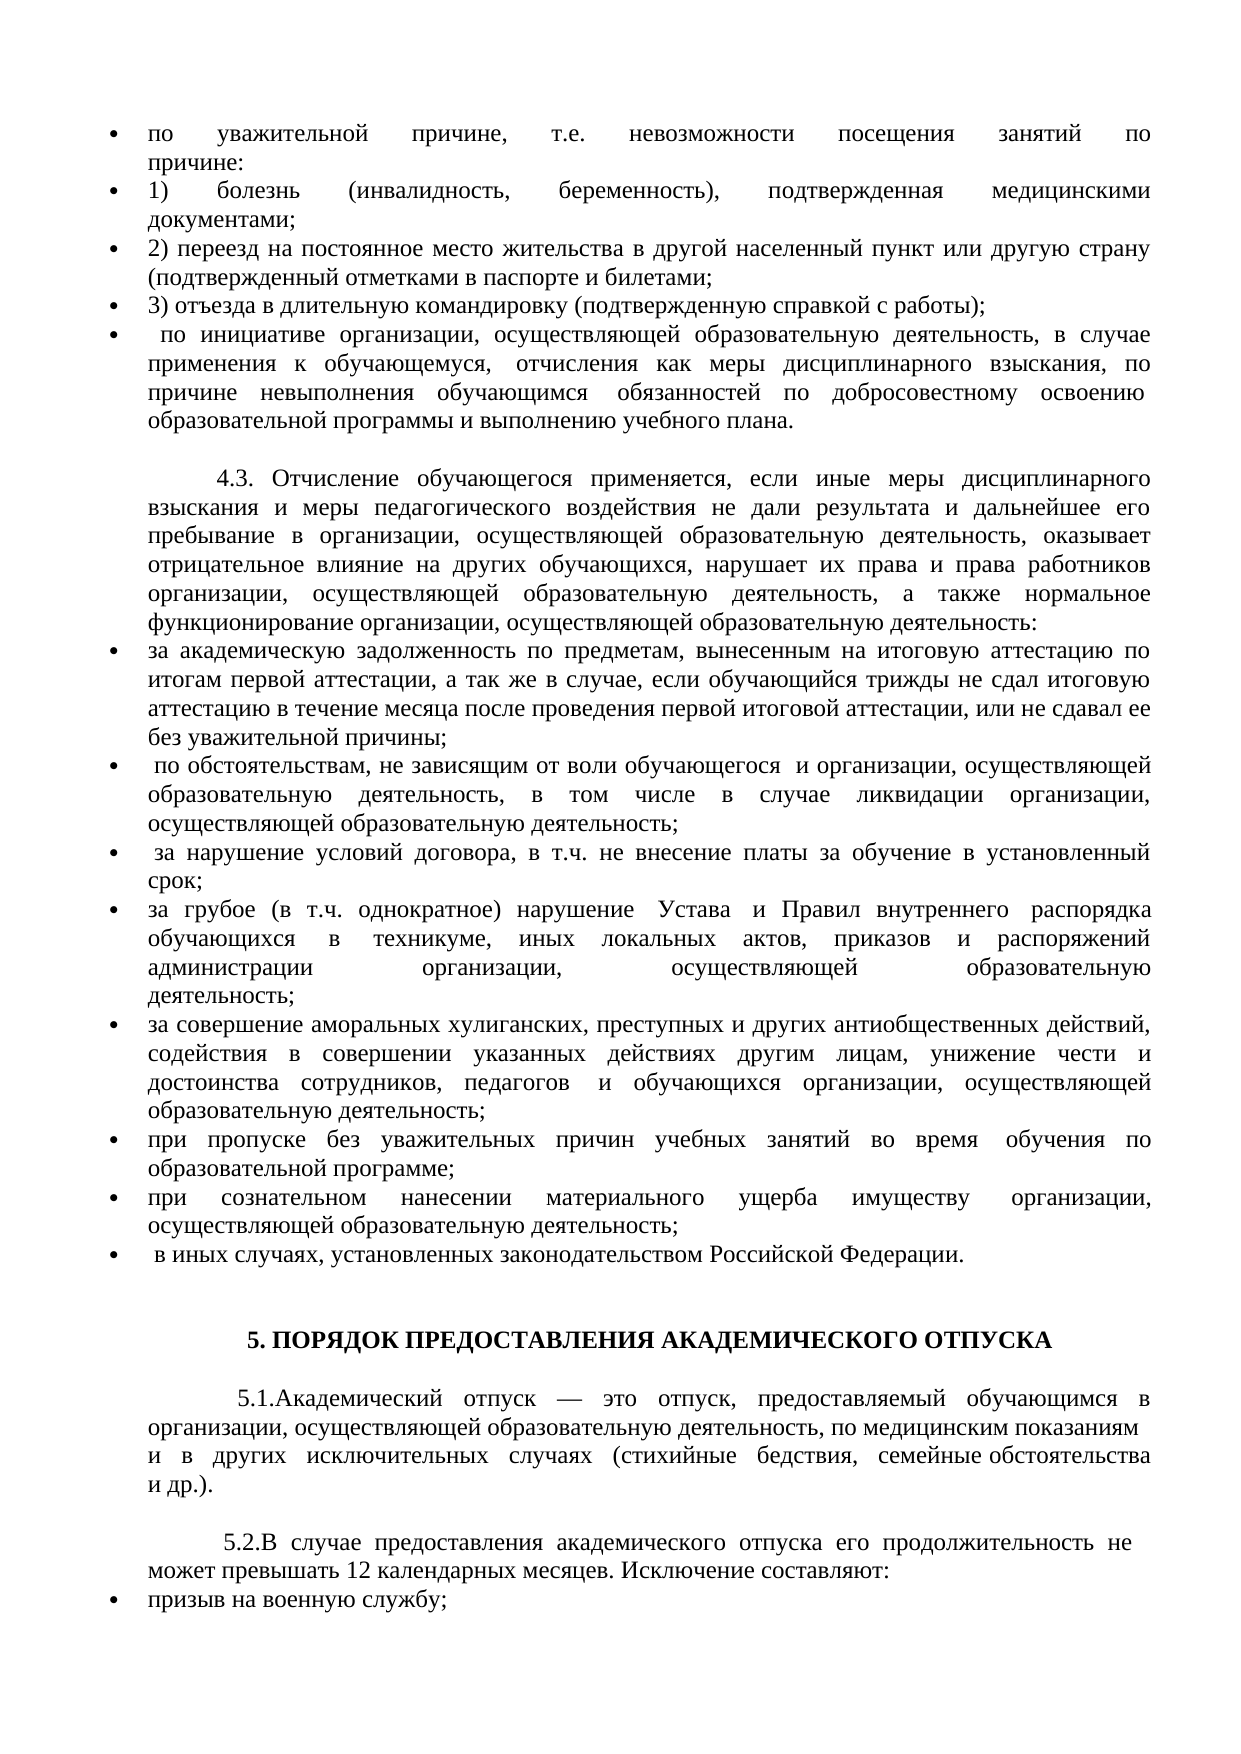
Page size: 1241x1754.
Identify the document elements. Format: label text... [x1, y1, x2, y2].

list за академическую задолженность по предметам, вынесенным на итоговую аттестацию по итогам первой аттестации, а так же в случае, если обучающийся трижды не сдал итоговую аттестацию в течение месяца после проведения первой итоговой аттестации, или не сдавал ее без уважительной причины; [110, 636, 1152, 751]
list за нарушение условий договора, в т.ч. не внесение платы за обучение в установленный срок; [110, 837, 1152, 894]
list по инициативе организации, осуществляющей образовательную деятельность, в случае применения к обучающемуся, отчисления как меры дисциплинарного взыскания, по причине невыполнения обучающимся обязанностей по добросовестному освоению образовательной программы и выполнению учебного плана. [110, 319, 1152, 434]
list при сознательном нанесении материального ущерба имуществу организации, осуществляющей образовательную деятельность; [110, 1182, 1152, 1239]
list за грубое (в т.ч. однократное) нарушение Устава и Правил внутреннего распорядка обучающихся в техникуме, иных локальных актов, приказов и распоряжений администрации организации, осуществляющей образовательную деятельность; [110, 894, 1152, 1009]
list 3) отъезда в длительную командировку (подтвержденную справкой с работы); [110, 291, 1152, 319]
text 5. ПОРЯДОК ПРЕДОСТАВЛЕНИЯ АКАДЕМИЧЕСКОГО ОТПУСКА [148, 1326, 1152, 1354]
list призыв на военную службу; [110, 1584, 1152, 1613]
text 4.3. Отчисление обучающегося применяется, если иные меры дисциплинарного взыскания и меры педагогического воздействия не дали результата и дальнейшее его пребывание в организации, осуществляющей образовательную деятельность, оказывает отрицательное влияние на других обучающихся, нарушает их права и права работников организации, осуществляющей образовательную деятельность, а также нормальное функционирование организации, осуществляющей образовательную деятельность: [148, 463, 1152, 636]
list по обстоятельствам, не зависящим от воли обучающегося и организации, осуществляющей образовательную деятельность, в том числе в случае ликвидации организации, осуществляющей образовательную деятельность; [110, 751, 1152, 837]
list в иных случаях, установленных законодательством Российской Федерации. [110, 1239, 1152, 1268]
text 5.1.Академический отпуск — это отпуск, предоставляемый обучающимся в организации, осуществляющей образовательную деятельность, по медицинским показаниям и в других исключительных случаях (стихийные бедствия, семейные обстоятельства и др.). [148, 1383, 1152, 1498]
text 5.2.В случае предоставления академического отпуска его продолжительность не может превышать 12 календарных месяцев. Исключение составляют: [148, 1527, 1152, 1584]
list 1) болезнь (инвалидность, беременность), подтвержденная медицинскими документами; [110, 176, 1152, 233]
list по уважительной причине, т.е. невозможности посещения занятий по причине: [110, 118, 1152, 176]
list при пропуске без уважительных причин учебных занятий во время обучения по образовательной программе; [110, 1124, 1152, 1182]
list 2) переезд на постоянное место жительства в другой населенный пункт или другую страну (подтвержденный отметками в паспорте и билетами; [110, 233, 1152, 291]
list за совершение аморальных хулиганских, преступных и других антиобщественных действий, содействия в совершении указанных действиях другим лицам, унижение чести и достоинства сотрудников, педагогов и обучающихся организации, осуществляющей образовательную деятельность; [110, 1009, 1152, 1124]
